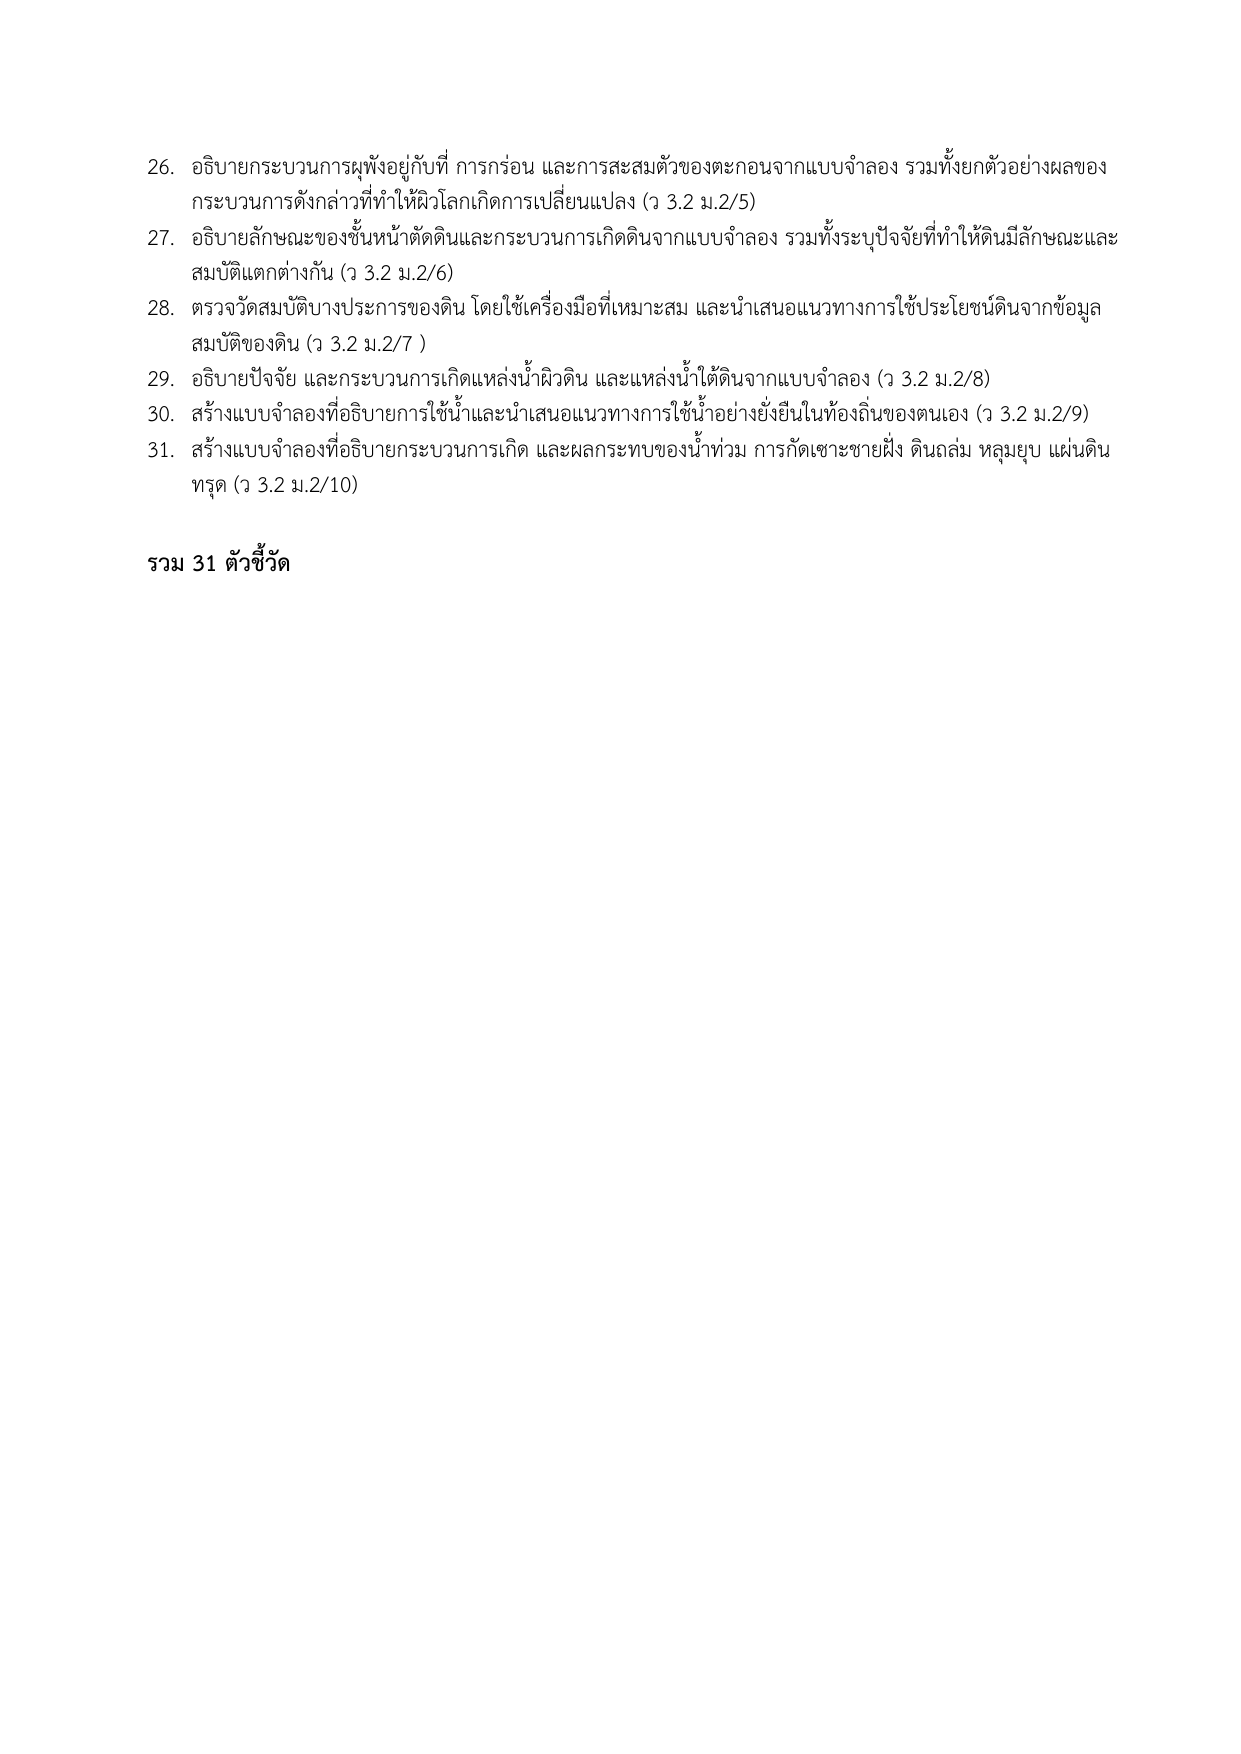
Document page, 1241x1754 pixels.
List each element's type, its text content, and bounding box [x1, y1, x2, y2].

text รวม 31 ตัวชี้วัด [147, 542, 1152, 580]
list อธิบายลักษณะของชั้นหน้าตัดดินและกระบวนการเกิดดินจากแบบจำลอง รวมทั้งระบุปัจจัยที่ทำให้ดินมีลักษณะและสมบัติแตกต่างกัน (ว 3.2 ม.2/6) [147, 218, 1142, 288]
list อธิบายปัจจัย และกระบวนการเกิดแหล่งน้ำผิวดิน และแหล่งน้ำใต้ดินจากแบบจำลอง (ว 3.2 ม.2/8) [147, 359, 1142, 394]
list สร้างแบบจำลองที่อธิบายการใช้น้ำและนำเสนอแนวทางการใช้น้ำอย่างยั่งยืนในท้องถิ่นของตนเอง (ว 3.2 ม.2/9) [147, 394, 1142, 429]
list สร้างแบบจำลองที่อธิบายกระบวนการเกิด และผลกระทบของน้ำท่วม การกัดเซาะชายฝั่ง ดินถล่ม หลุมยุบ แผ่นดินทรุด (ว 3.2 ม.2/10) [147, 429, 1142, 500]
list ตรวจวัดสมบัติบางประการของดิน โดยใช้เครื่องมือที่เหมาะสม และนำเสนอแนวทางการใช้ประโยชน์ดินจากข้อมูลสมบัติของดิน (ว 3.2 ม.2/7 ) [147, 288, 1142, 359]
list อธิบายกระบวนการผุพังอยู่กับที่ การกร่อน และการสะสมตัวของตะกอนจากแบบจำลอง รวมทั้งยกตัวอย่างผลของกระบวนการดังกล่าวที่ทำให้ผิวโลกเกิดการเปลี่ยนแปลง (ว 3.2 ม.2/5) [147, 147, 1142, 218]
